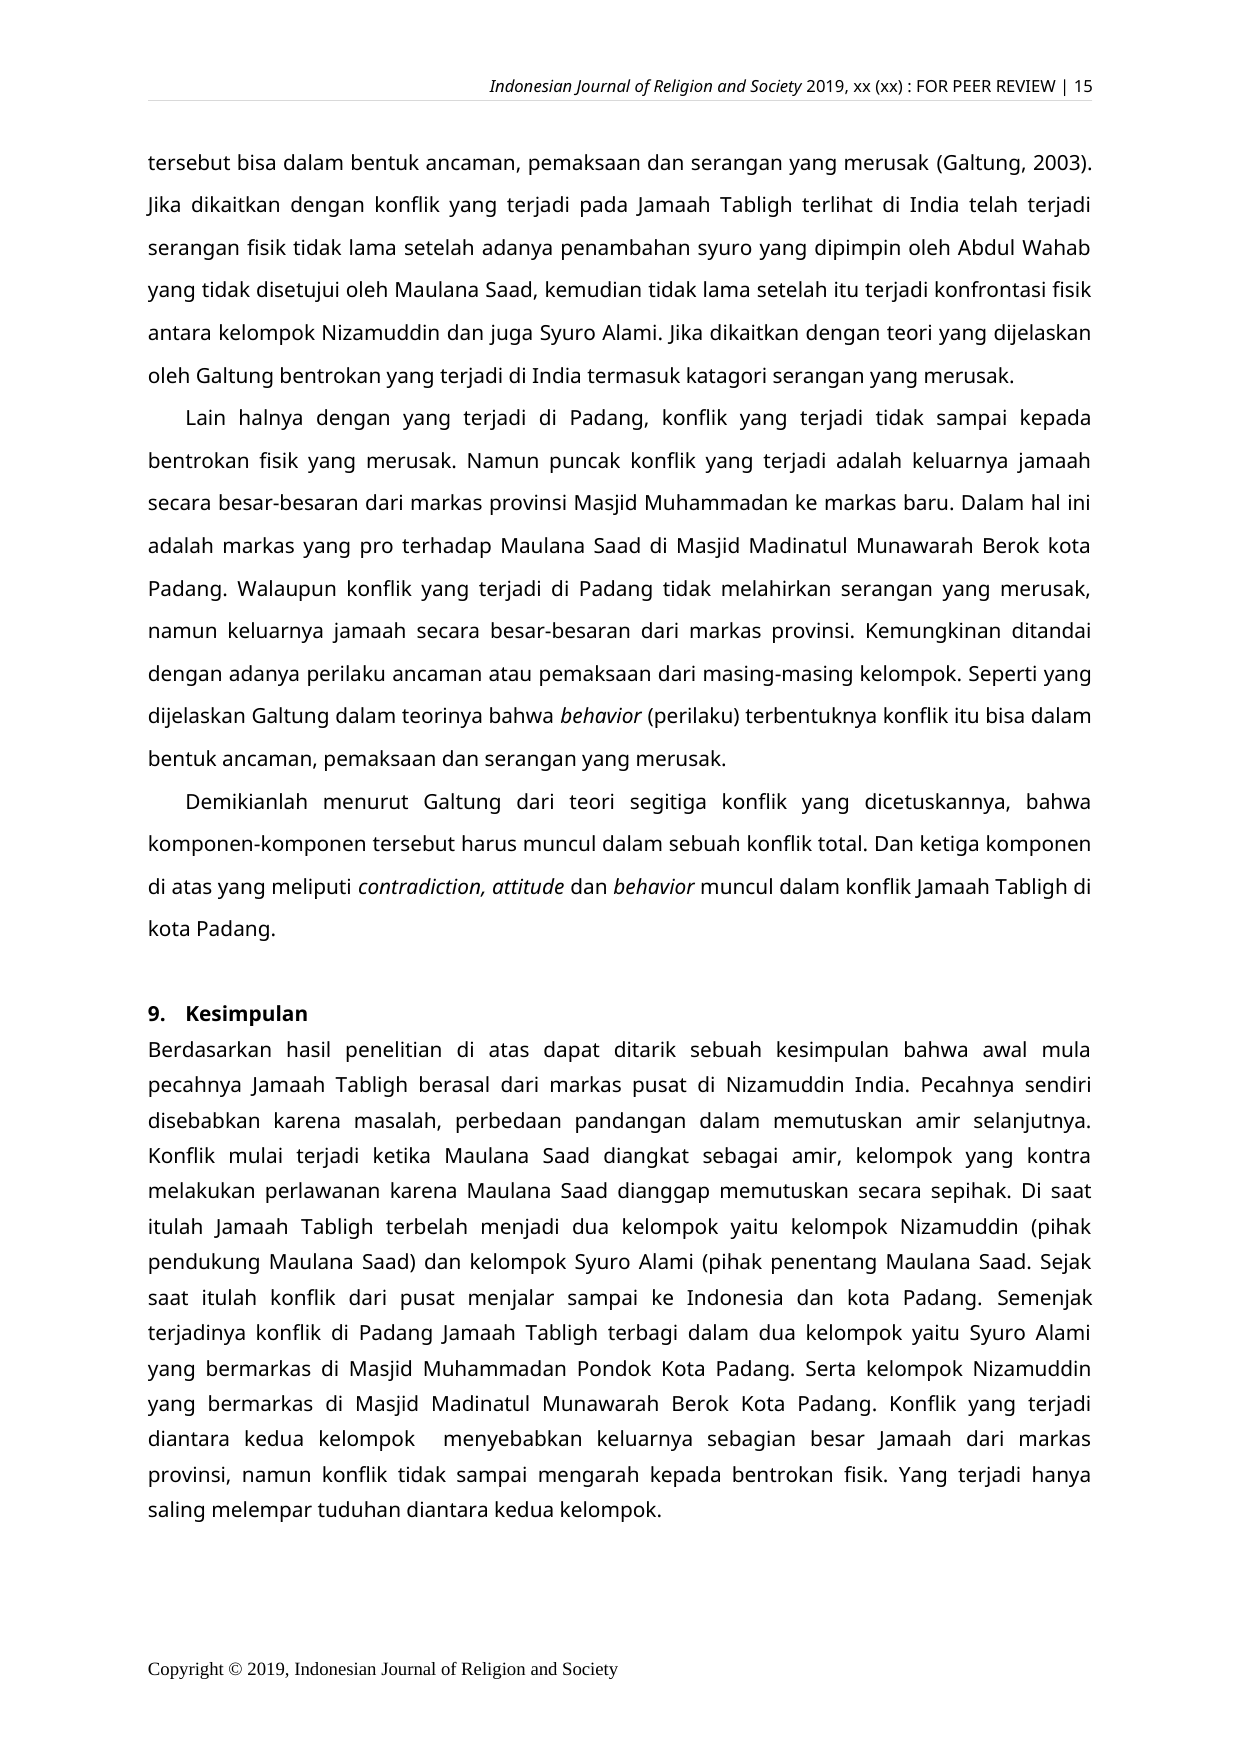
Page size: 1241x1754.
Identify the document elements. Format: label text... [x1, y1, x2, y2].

list Kesimpulan [148, 993, 1092, 1028]
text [148, 148, 1092, 389]
text Demikianlah menurut Galtung dari teori segitiga konflik yang dicetuskannya, bahwa komponen-komponen tersebut harus muncul dalam sebuah konflik total. Dan ketiga komponen di atas yang meliputi contradiction, attitude dan behavior muncul dalam konflik Jamaah Tabligh di kota Padang. [148, 787, 1092, 943]
text Lain halnya dengan yang terjadi di Padang, konflik yang terjadi tidak sampai kepada bentrokan fisik yang merusak. Namun puncak konflik yang terjadi adalah keluarnya jamaah secara besar-besaran dari markas provinsi Masjid Muhammadan ke markas baru. Dalam hal ini adalah markas yang pro terhadap Maulana Saad di Masjid Madinatul Munawarah Berok kota Padang. Walaupun konflik yang terjadi di Padang tidak melahirkan serangan yang merusak, namun keluarnya jamaah secara besar-besaran dari markas provinsi. Kemungkinan ditandai dengan adanya perilaku ancaman atau pemaksaan dari masing-masing kelompok. Seperti yang dijelaskan Galtung dalam teorinya bahwa behavior (perilaku) terbentuknya konflik itu bisa dalam bentuk ancaman, pemaksaan dan serangan yang merusak. [148, 403, 1092, 773]
text Berdasarkan hasil penelitian di atas dapat ditarik sebuah kesimpulan bahwa awal mula pecahnya Jamaah Tabligh berasal dari markas pusat di Nizamuddin India. Pecahnya sendiri disebabkan karena masalah, perbedaan pandangan dalam memutuskan amir selanjutnya. Konflik mulai terjadi ketika Maulana Saad diangkat sebagai amir, kelompok yang kontra melakukan perlawanan karena Maulana Saad dianggap memutuskan secara sepihak. Di saat itulah Jamaah Tabligh terbelah menjadi dua kelompok yaitu kelompok Nizamuddin (pihak pendukung Maulana Saad) dan kelompok Syuro Alami (pihak penentang Maulana Saad. Sejak saat itulah konflik dari pusat menjalar sampai ke Indonesia dan kota Padang. Semenjak terjadinya konflik di Padang Jamaah Tabligh terbagi dalam dua kelompok yaitu Syuro Alami yang bermarkas di Masjid Muhammadan Pondok Kota Padang. Serta kelompok Nizamuddin yang bermarkas di Masjid Madinatul Munawarah Berok Kota Padang. Konflik yang terjadi diantara kedua kelompok menyebabkan keluarnya sebagian besar Jamaah dari markas provinsi, namun konflik tidak sampai mengarah kepada bentrokan fisik. Yang terjadi hanya saling melempar tuduhan diantara kedua kelompok. [148, 1028, 1092, 1524]
